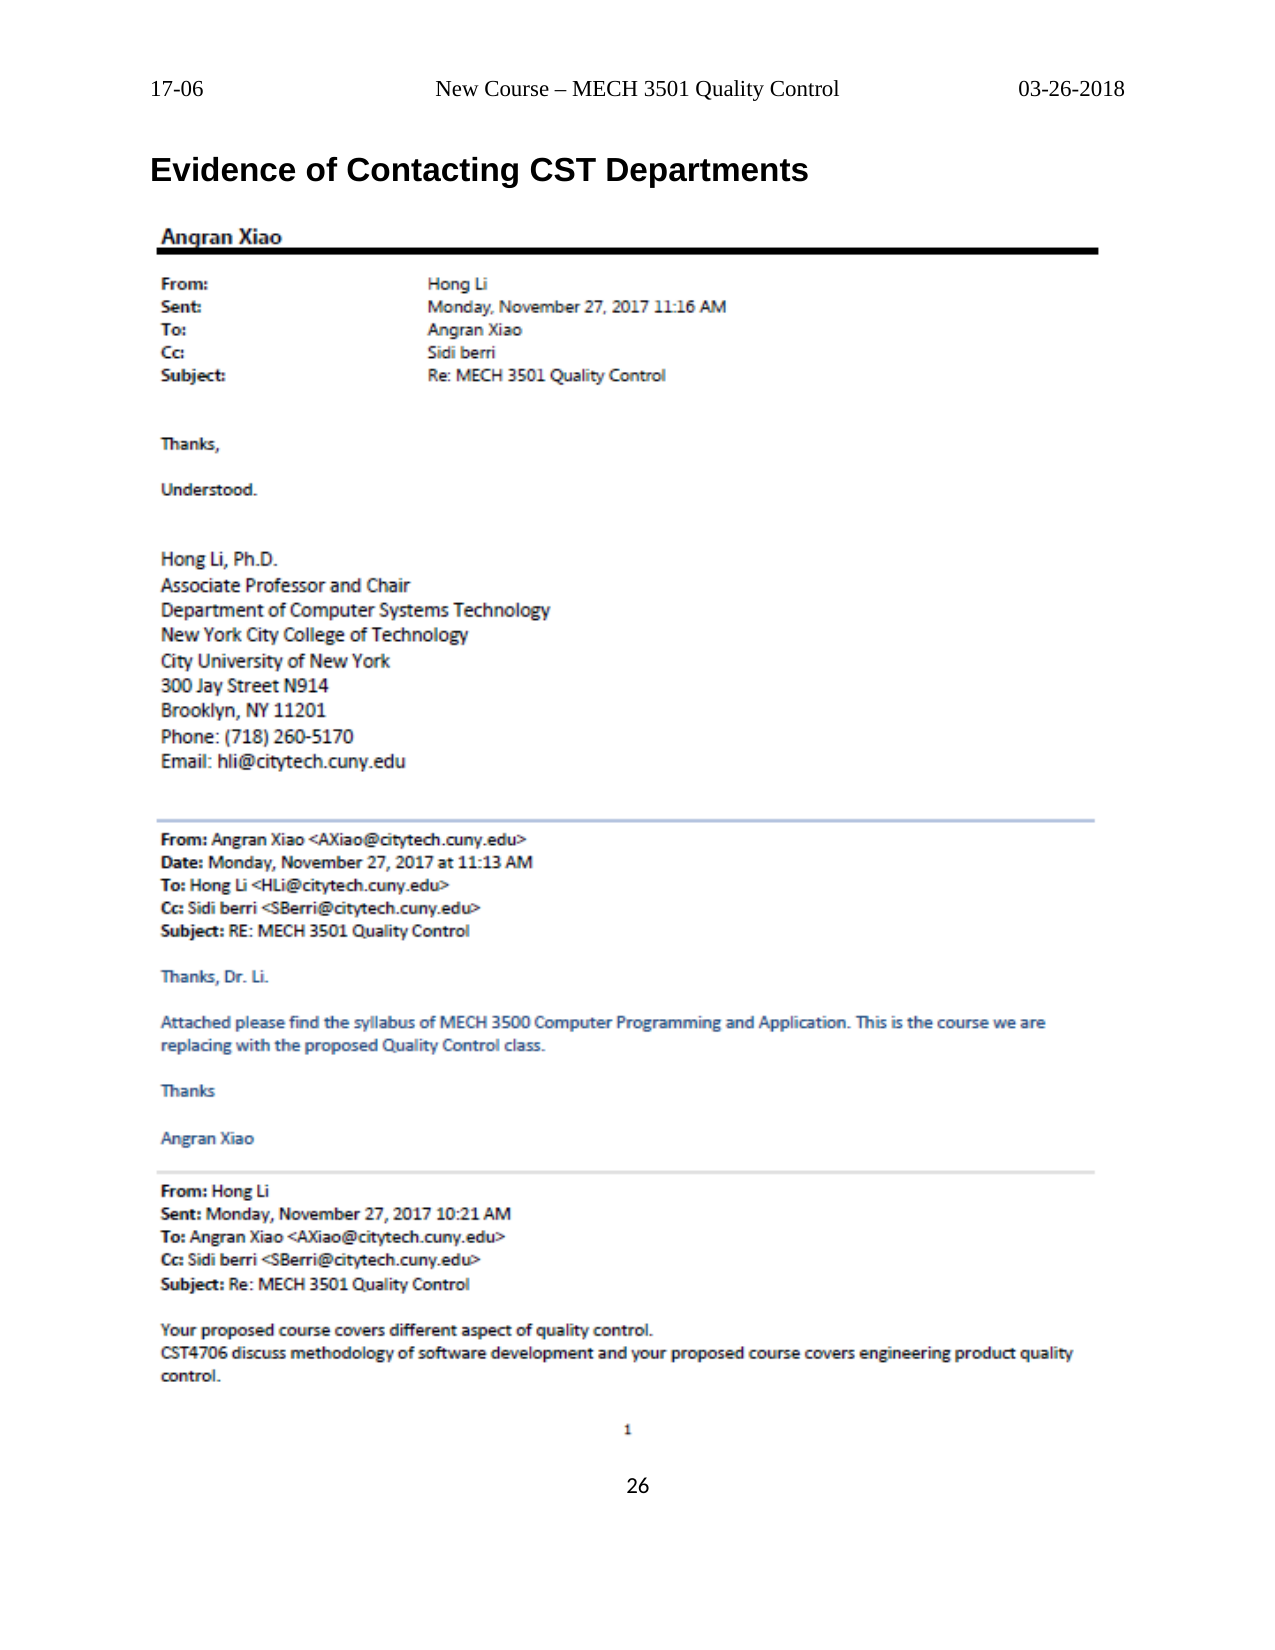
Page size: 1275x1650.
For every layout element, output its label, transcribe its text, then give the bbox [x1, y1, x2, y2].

text Evidence of Contacting CST Departments [150, 150, 1125, 188]
